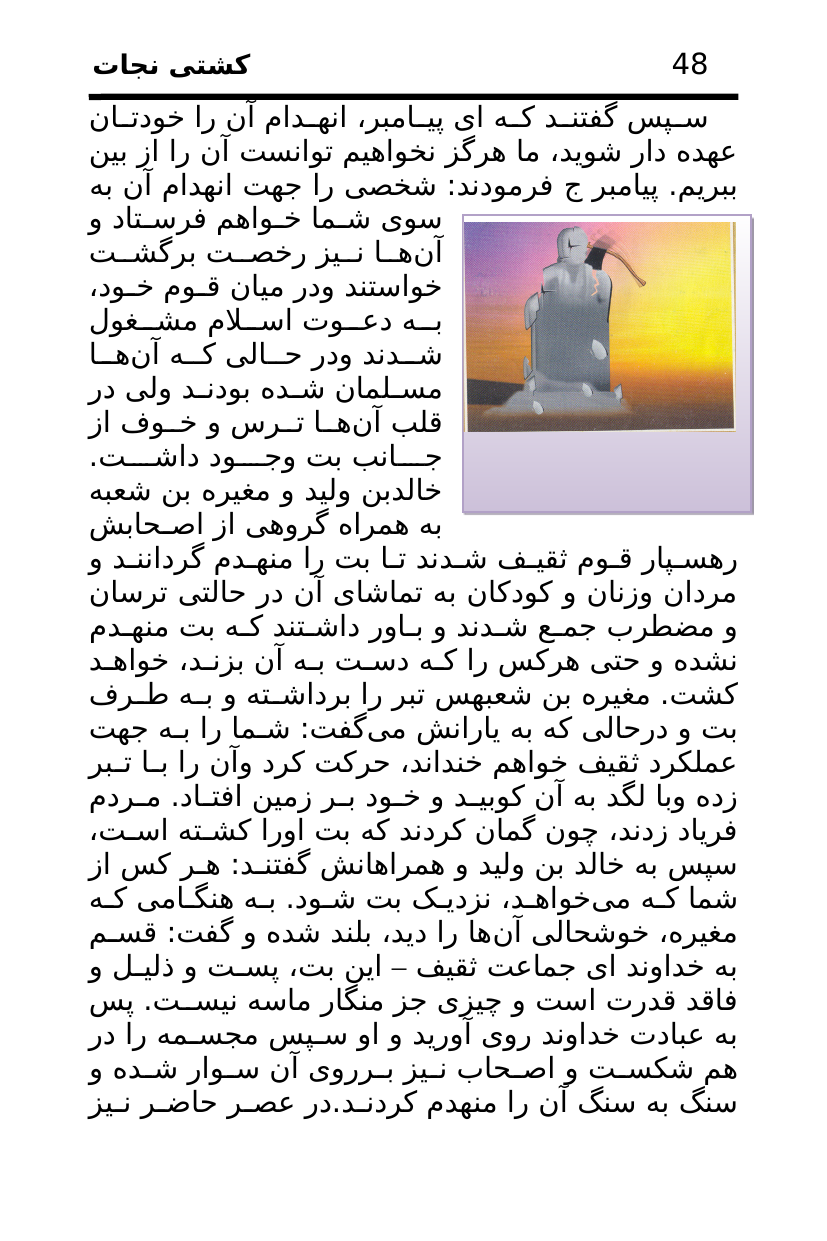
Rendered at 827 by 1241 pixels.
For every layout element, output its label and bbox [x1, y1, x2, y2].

text [89, 100, 738, 1119]
picture [463, 222, 736, 432]
